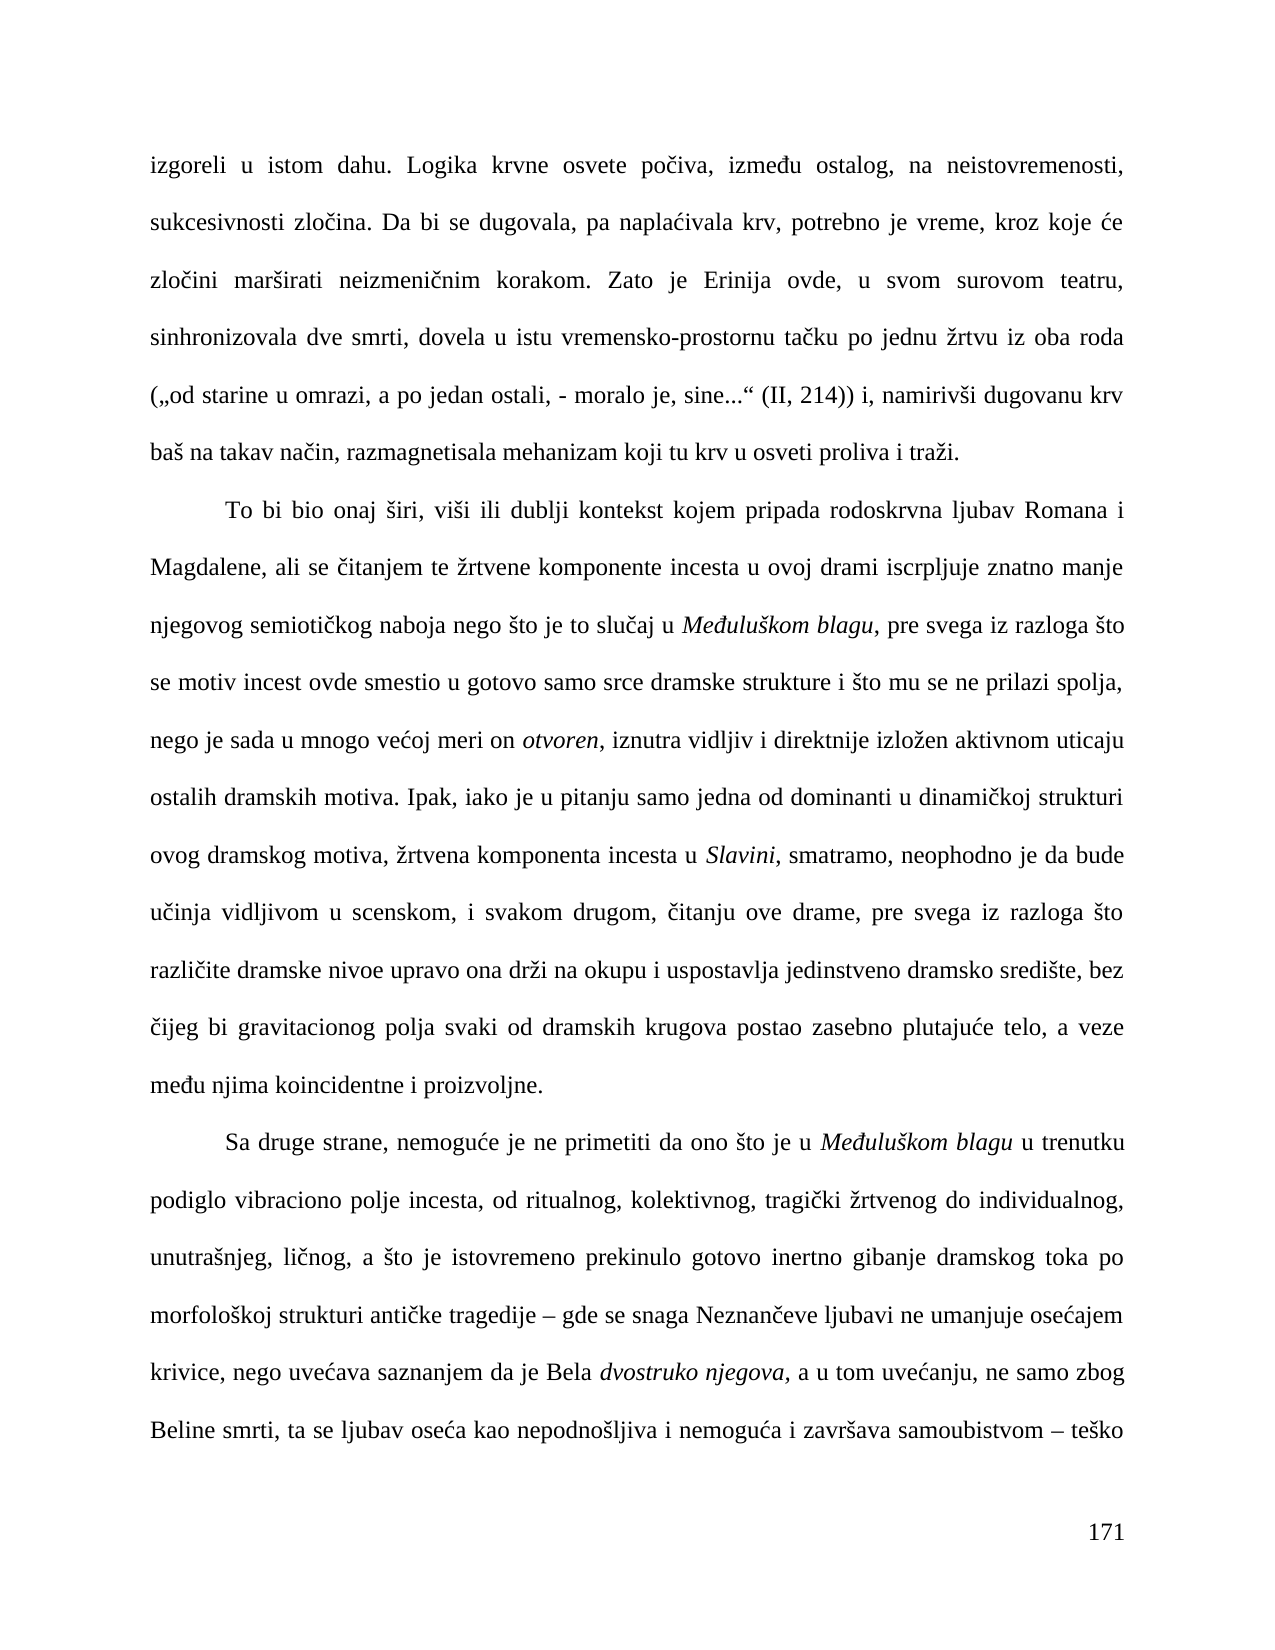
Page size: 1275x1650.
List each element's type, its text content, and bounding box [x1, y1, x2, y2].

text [150, 1127, 1125, 1444]
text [150, 150, 1125, 466]
text To bi bio onaj širi, viši ili dublji kontekst kojem pripada rodoskrvna ljubav Romana i Magdalene, ali se čitanjem te žrtvene komponente incesta u ovoj drami iscrpljuje znatno manje njegovog semiotičkog naboja nego što je to slučaj u Međuluškom blagu, pre svega iz razloga što se motiv incest ovde smestio u gotovo samo srce dramske strukture i što mu se ne prilazi spolja, nego je sada u mnogo većoj meri on otvoren, iznutra vidljiv i direktnije izložen aktivnom uticaju ostalih dramskih motiva. Ipak, iako je u pitanju samo jedna od dominanti u dinamičkoj strukturi ovog dramskog motiva, žrtvena komponenta incesta u Slavini, smatramo, neophodno je da bude učinja vidljivom u scenskom, i svakom drugom, čitanju ove drame, pre svega iz razloga što različite dramske nivoe upravo ona drži na okupu i uspostavlja jedinstveno dramsko središte, bez čijeg bi gravitacionog polja svaki od dramskih krugova postao zasebno plutajuće telo, a veze među njima koincidentne i proizvoljne. [150, 495, 1125, 1099]
